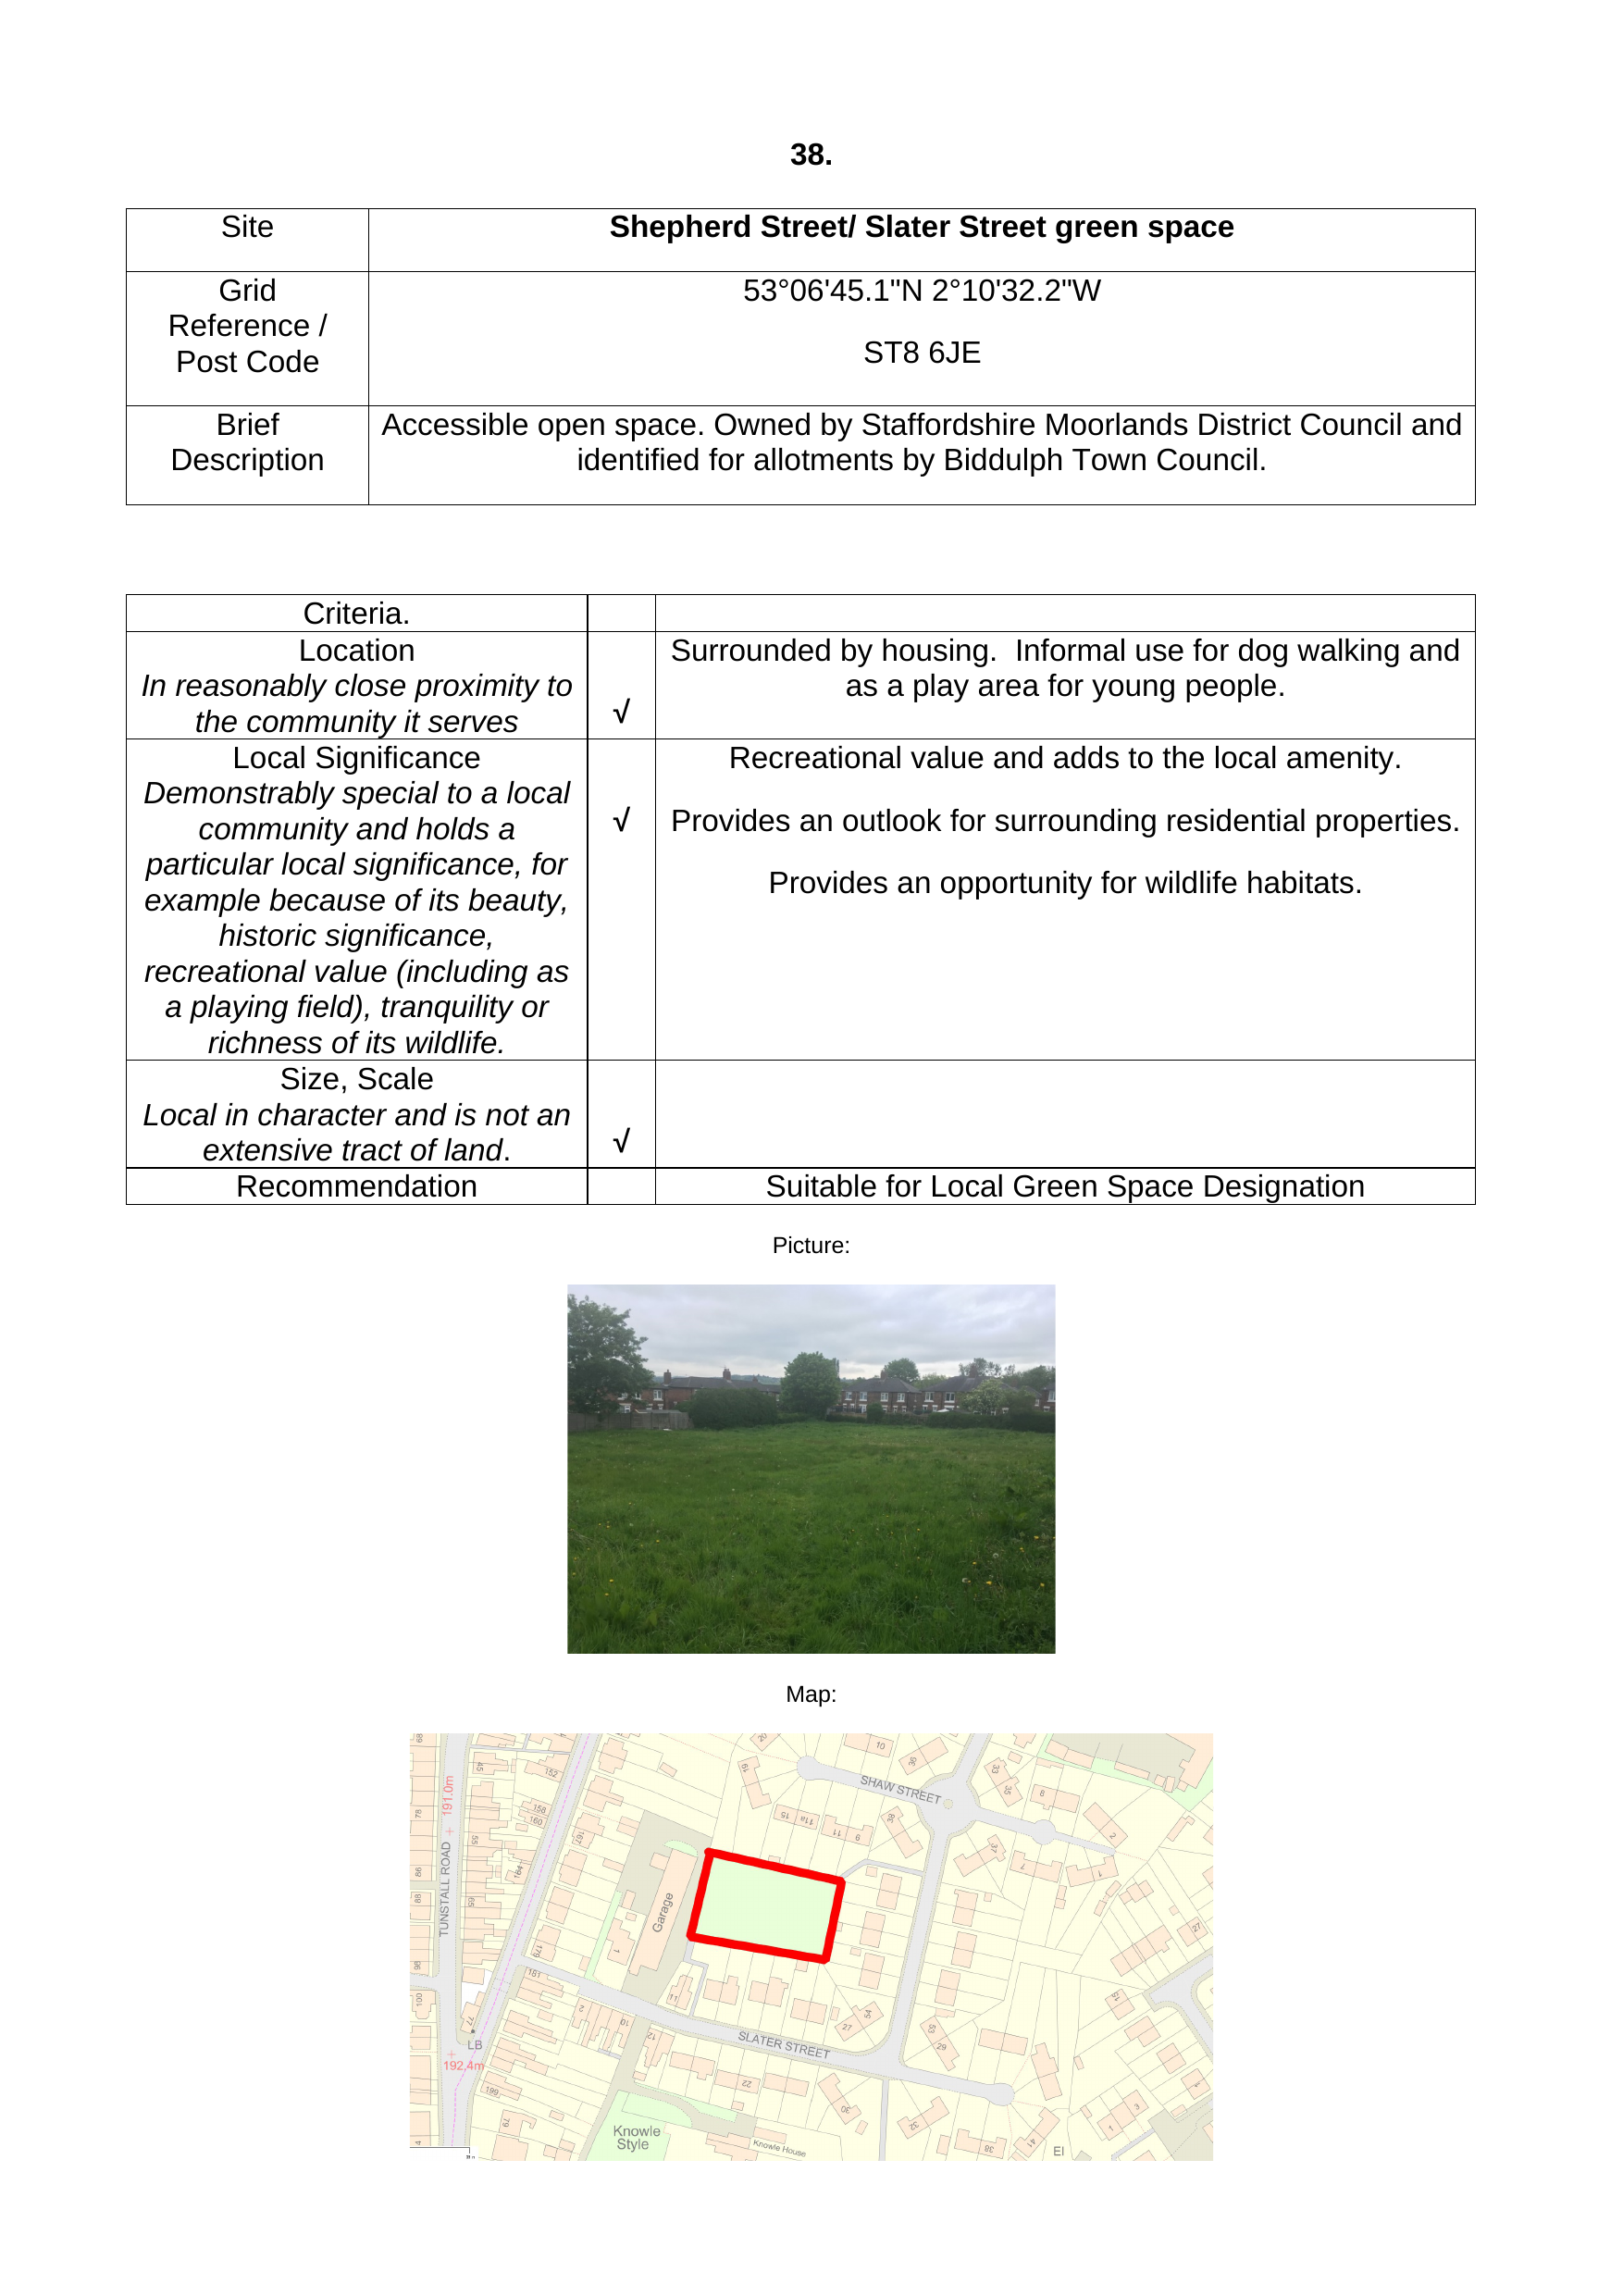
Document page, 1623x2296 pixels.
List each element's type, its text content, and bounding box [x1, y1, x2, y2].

picture [567, 1285, 1056, 1654]
table_cell Location In reasonably close proximity to the community it serves [127, 632, 587, 738]
text 38. [137, 137, 1486, 172]
table_header [656, 595, 1475, 631]
table_cell Size, Scale Local in character and is not an extensive tract of land. [127, 1061, 587, 1167]
table_cell √ [588, 632, 655, 738]
table_cell [656, 1061, 1475, 1167]
table_cell Recreational value and adds to the local amenity. Provides an outlook for surrounding residential properties. Provides an opportunity for wildlife habitats. [656, 739, 1475, 1060]
table_cell 53°06'45.1"N 2°10'32.2"W ST8 6JE [369, 272, 1475, 405]
table_cell Brief Description [127, 406, 368, 503]
table_cell √ [588, 739, 655, 1060]
table_cell [588, 1169, 655, 1204]
text Map: [137, 1681, 1486, 1707]
table_header Site [127, 209, 368, 271]
list Picture: [137, 1232, 1486, 1258]
table_cell Accessible open space. Owned by Staffordshire Moorlands District Council and identified for allotments by Biddulph Town Council. [369, 406, 1475, 503]
table_header Criteria. [127, 595, 587, 631]
table_header Shepherd Street/ Slater Street green space [369, 209, 1475, 271]
table_cell Surrounded by housing. Informal use for dog walking and as a play area for young people. [656, 632, 1475, 738]
table_cell Recommendation [127, 1169, 587, 1204]
table_cell Suitable for Local Green Space Designation [656, 1169, 1475, 1204]
table_cell √ [588, 1061, 655, 1167]
table_cell Local Significance Demonstrably special to a local community and holds a particular local significance, for example because of its beauty, historic significance, recreational value (including as a playing field), tranquility or richness of its wildlife. [127, 739, 587, 1060]
table_cell Grid Reference / Post Code [127, 272, 368, 405]
table_header [588, 595, 655, 631]
